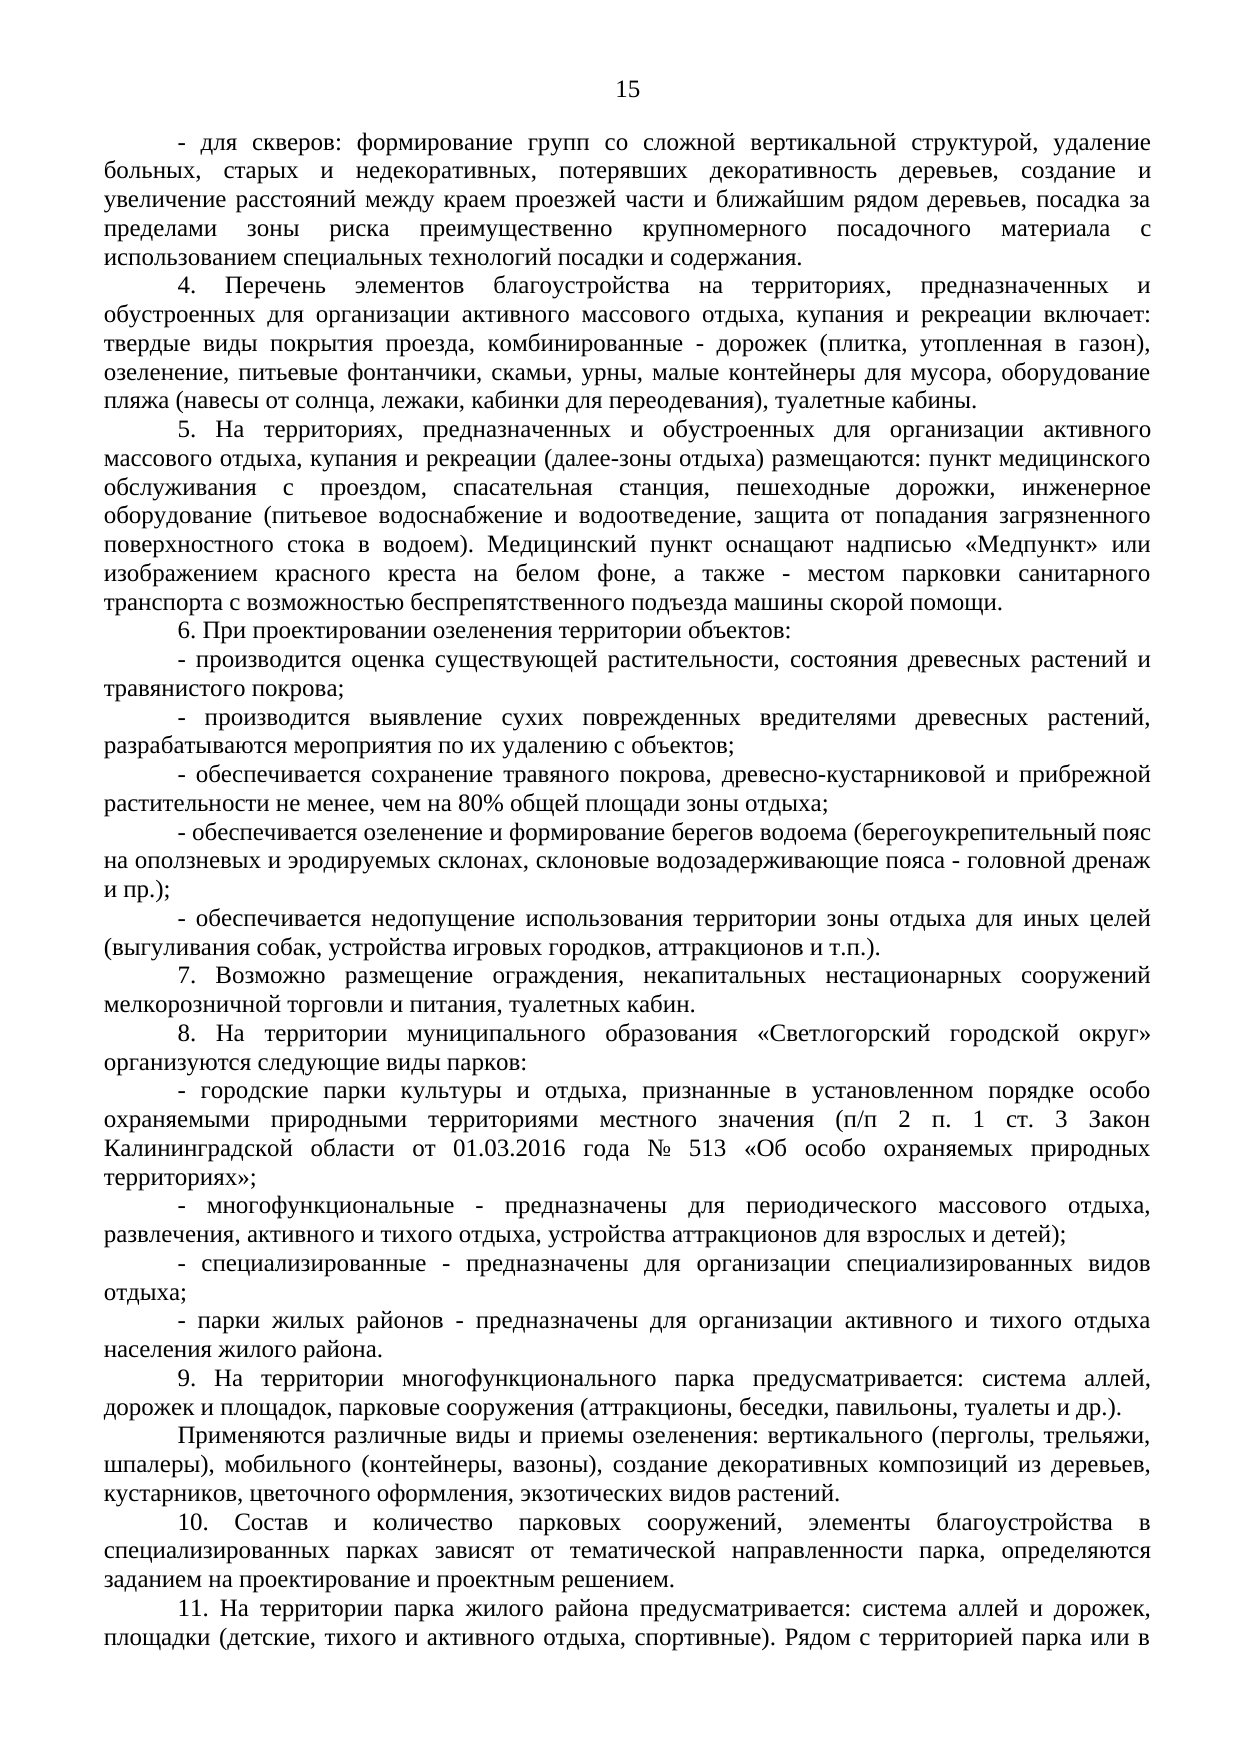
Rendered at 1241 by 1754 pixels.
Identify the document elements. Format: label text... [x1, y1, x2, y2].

text - парки жилых районов - предназначены для организации активного и тихого отдыха населения жилого района. [103, 1305, 1152, 1363]
text 9. На территории многофункционального парка предусматривается: система аллей, дорожек и площадок, парковые сооружения (аттракционы, беседки, павильоны, туалеты и др.). [103, 1363, 1152, 1420]
text 4. Перечень элементов благоустройства на территориях, предназначенных и обустроенных для организации активного массового отдыха, купания и рекреации включает: твердые виды покрытия проезда, комбинированные - дорожек (плитка, утопленная в газон), озеленение, питьевые фонтанчики, скамьи, урны, малые контейнеры для мусора, оборудование пляжа (навесы от солнца, лежаки, кабинки для переодевания), туалетные кабины. [103, 270, 1152, 414]
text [103, 1593, 1152, 1650]
text 10. Состав и количество парковых сооружений, элементы благоустройства в специализированных парках зависят от тематической направленности парка, определяются заданием на проектирование и проектным решением. [103, 1507, 1152, 1593]
text - специализированные - предназначены для организации специализированных видов отдыха; [103, 1248, 1152, 1305]
text 6. При проектировании озеленения территории объектов: [103, 615, 1152, 644]
text - обеспечивается недопущение использования территории зоны отдыха для иных целей (выгуливания собак, устройства игровых городков, аттракционов и т.п.). [103, 903, 1152, 960]
text 5. На территориях, предназначенных и обустроенных для организации активного массового отдыха, купания и рекреации (далее-зоны отдыха) размещаются: пункт медицинского обслуживания с проездом, спасательная станция, пешеходные дорожки, инженерное оборудование (питьевое водоснабжение и водоотведение, защита от попадания загрязненного поверхностного стока в водоем). Медицинский пункт оснащают надписью «Медпункт» или изображением красного креста на белом фоне, а также - местом парковки санитарного транспорта с возможностью беспрепятственного подъезда машины скорой помощи. [103, 414, 1152, 615]
text - производится выявление сухих поврежденных вредителями древесных растений, разрабатываются мероприятия по их удалению с объектов; [103, 702, 1152, 759]
text - для скверов: формирование групп со сложной вертикальной структурой, удаление больных, старых и недекоративных, потерявших декоративность деревьев, создание и увеличение расстояний между краем проезжей части и ближайшим рядом деревьев, посадка за пределами зоны риска преимущественно крупномерного посадочного материала с использованием специальных технологий посадки и содержания. [103, 127, 1152, 270]
text 8. На территории муниципального образования «Светлогорский городской округ» организуются следующие виды парков: [103, 1018, 1152, 1075]
text - обеспечивается озеленение и формирование берегов водоема (берегоукрепительный пояс на оползневых и эродируемых склонах, склоновые водозадерживающие пояса - головной дренаж и пр.); [103, 817, 1152, 903]
text Применяются различные виды и приемы озеленения: вертикального (перголы, трельяжи, шпалеры), мобильного (контейнеры, вазоны), создание декоративных композиций из деревьев, кустарников, цветочного оформления, экзотических видов растений. [103, 1420, 1152, 1507]
text - городские парки культуры и отдыха, признанные в установленном порядке особо охраняемыми природными территориями местного значения (п/п 2 п. 1 ст. 3 Закон Калининградской области от 01.03.2016 года № 513 «Об особо охраняемых природных территориях»; [103, 1075, 1152, 1190]
text - производится оценка существующей растительности, состояния древесных растений и травянистого покрова; [103, 644, 1152, 702]
text - обеспечивается сохранение травяного покрова, древесно-кустарниковой и прибрежной растительности не менее, чем на 80% общей площади зоны отдыха; [103, 759, 1152, 817]
text 7. Возможно размещение ограждения, некапитальных нестационарных сооружений мелкорозничной торговли и питания, туалетных кабин. [103, 960, 1152, 1018]
text - многофункциональные - предназначены для периодического массового отдыха, развлечения, активного и тихого отдыха, устройства аттракционов для взрослых и детей); [103, 1190, 1152, 1248]
